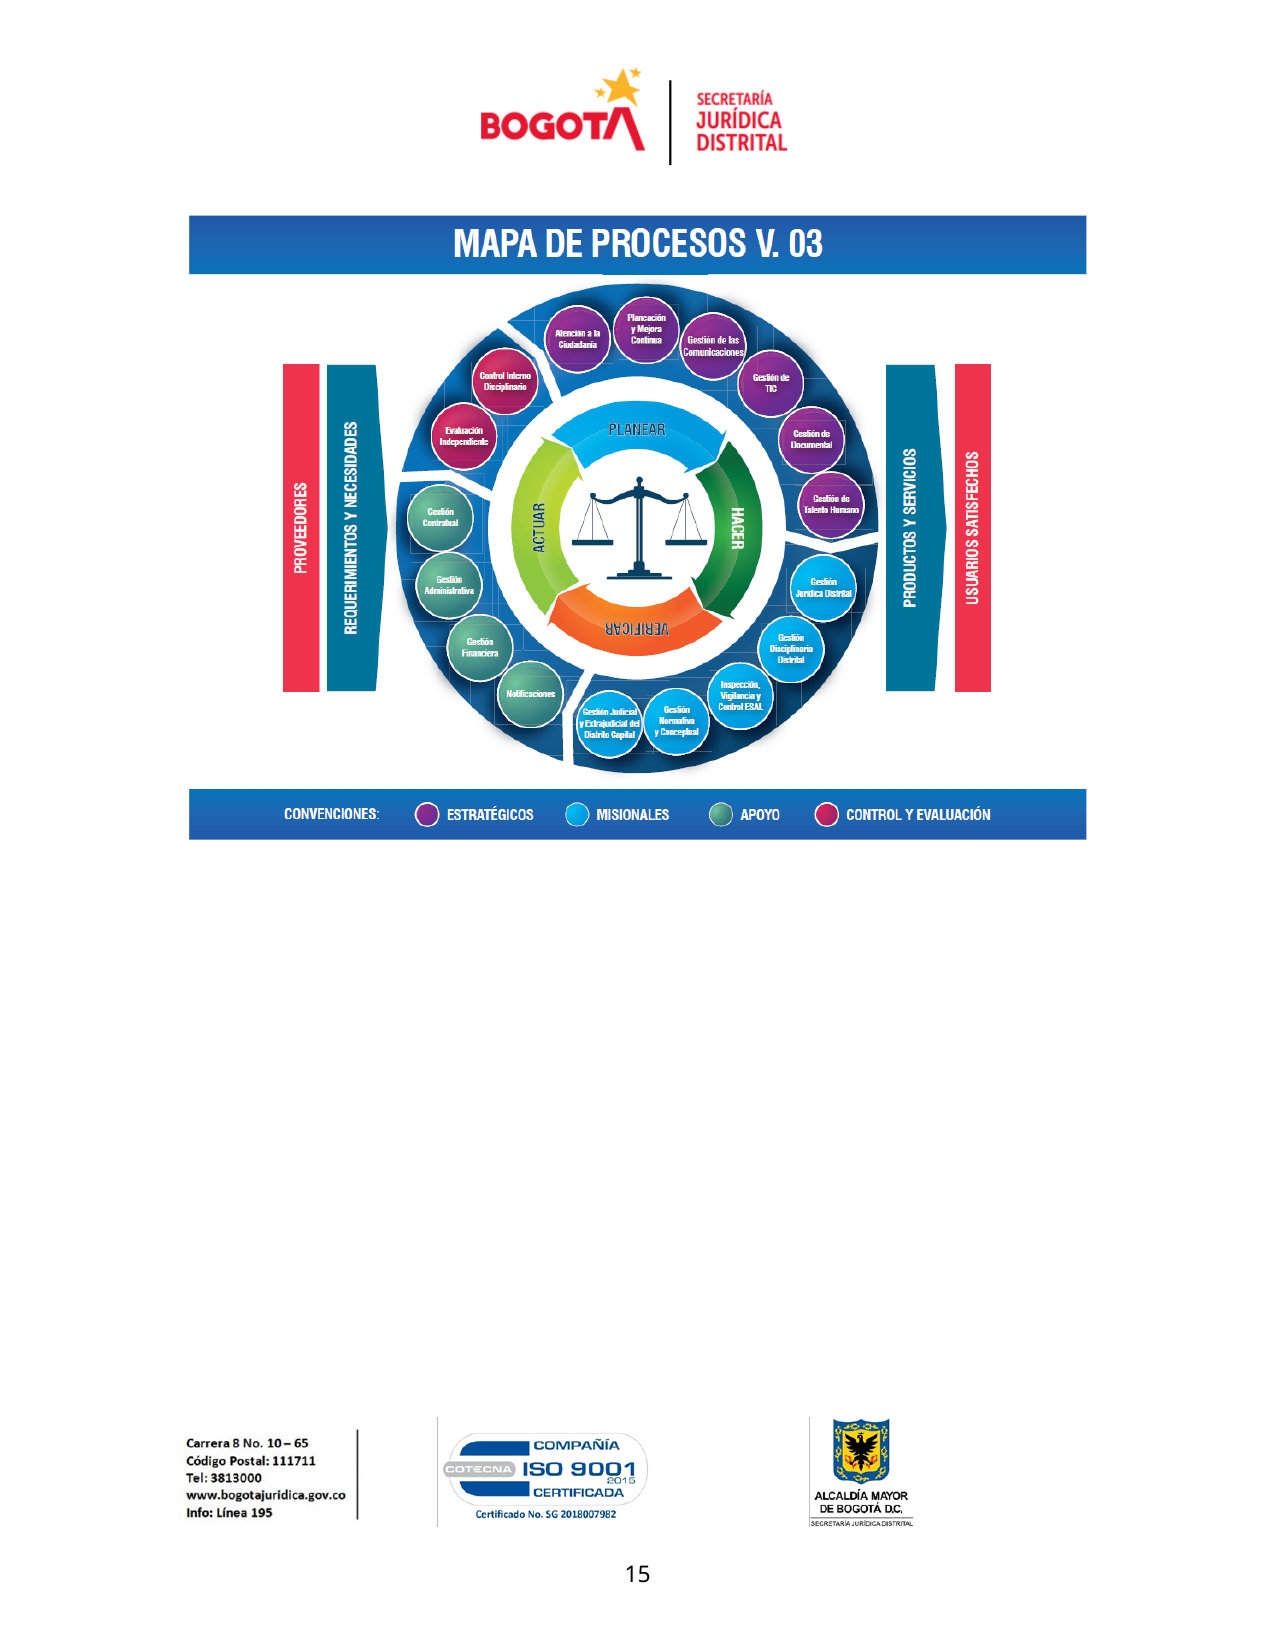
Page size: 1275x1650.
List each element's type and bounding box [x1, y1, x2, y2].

picture [184, 213, 1091, 845]
picture [470, 59, 805, 183]
picture [177, 1417, 914, 1527]
